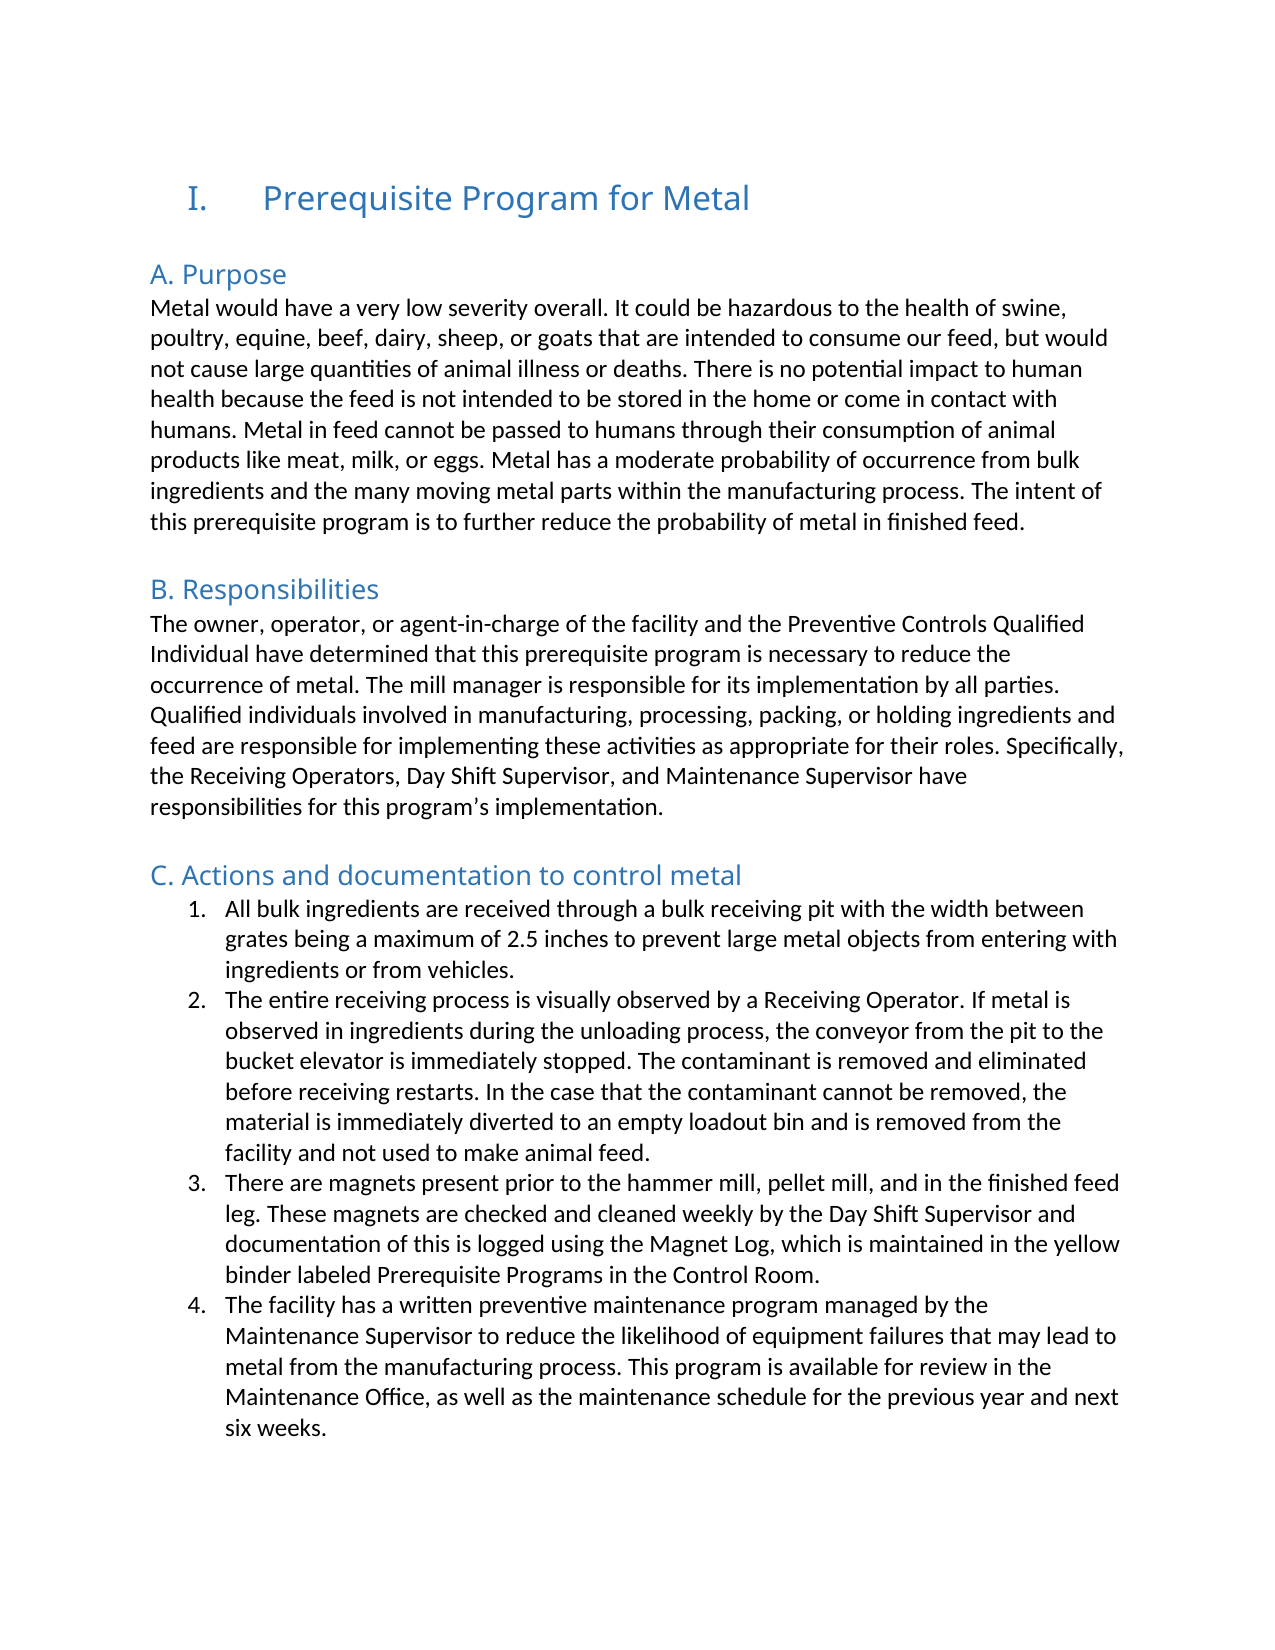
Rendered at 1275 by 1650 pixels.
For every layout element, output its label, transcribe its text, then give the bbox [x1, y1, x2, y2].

list All bulk ingredients are received through a bulk receiving pit with the width between grates being a maximum of 2.5 inches to prevent large metal objects from entering with ingredients or from vehicles. [187, 893, 1125, 984]
subtitle C. Actions and documentation to control metal [150, 856, 1125, 893]
list There are magnets present prior to the hammer mill, pellet mill, and in the finished feed leg. These magnets are checked and cleaned weekly by the Day Shift Supervisor and documentation of this is logged using the Magnet Log, which is maintained in the yellow binder labeled Prerequisite Programs in the Control Room. [187, 1168, 1125, 1290]
text The owner, operator, or agent-in-charge of the facility and the Preventive Controls Qualified Individual have determined that this prerequisite program is necessary to reduce the occurrence of metal. The mill manager is responsible for its implementation by all parties. Qualified individuals involved in manufacturing, processing, packing, or holding ingredients and feed are responsible for implementing these activities as appropriate for their roles. Specifically, the Receiving Operators, Day Shift Supervisor, and Maintenance Supervisor have responsibilities for this program’s implementation. [150, 608, 1125, 821]
subtitle Prerequisite Program for Metal [187, 175, 1125, 220]
subtitle A. Purpose [150, 255, 1125, 292]
text Metal would have a very low severity overall. It could be hazardous to the health of swine, poultry, equine, beef, dairy, sheep, or goats that are intended to consume our feed, but would not cause large quantities of animal illness or deaths. There is no potential impact to human health because the feed is not intended to be stored in the home or come in contact with humans. Metal in feed cannot be passed to humans through their consumption of animal products like meat, milk, or eggs. Metal has a moderate probability of occurrence from bulk ingredients and the many moving metal parts within the manufacturing process. The intent of this prerequisite program is to further reduce the probability of metal in finished feed. [150, 292, 1125, 536]
list The facility has a written preventive maintenance program managed by the Maintenance Supervisor to reduce the likelihood of equipment failures that may lead to metal from the manufacturing process. This program is available for review in the Maintenance Office, as well as the maintenance schedule for the previous year and next six weeks. [187, 1290, 1125, 1442]
subtitle B. Responsibilities [150, 571, 1125, 608]
list The entire receiving process is visually observed by a Receiving Operator. If metal is observed in ingredients during the unloading process, the conveyor from the pit to the bucket elevator is immediately stopped. The contaminant is removed and eliminated before receiving restarts. In the case that the contaminant cannot be removed, the material is immediately diverted to an empty loadout bin and is removed from the facility and not used to make animal feed. [187, 984, 1125, 1168]
